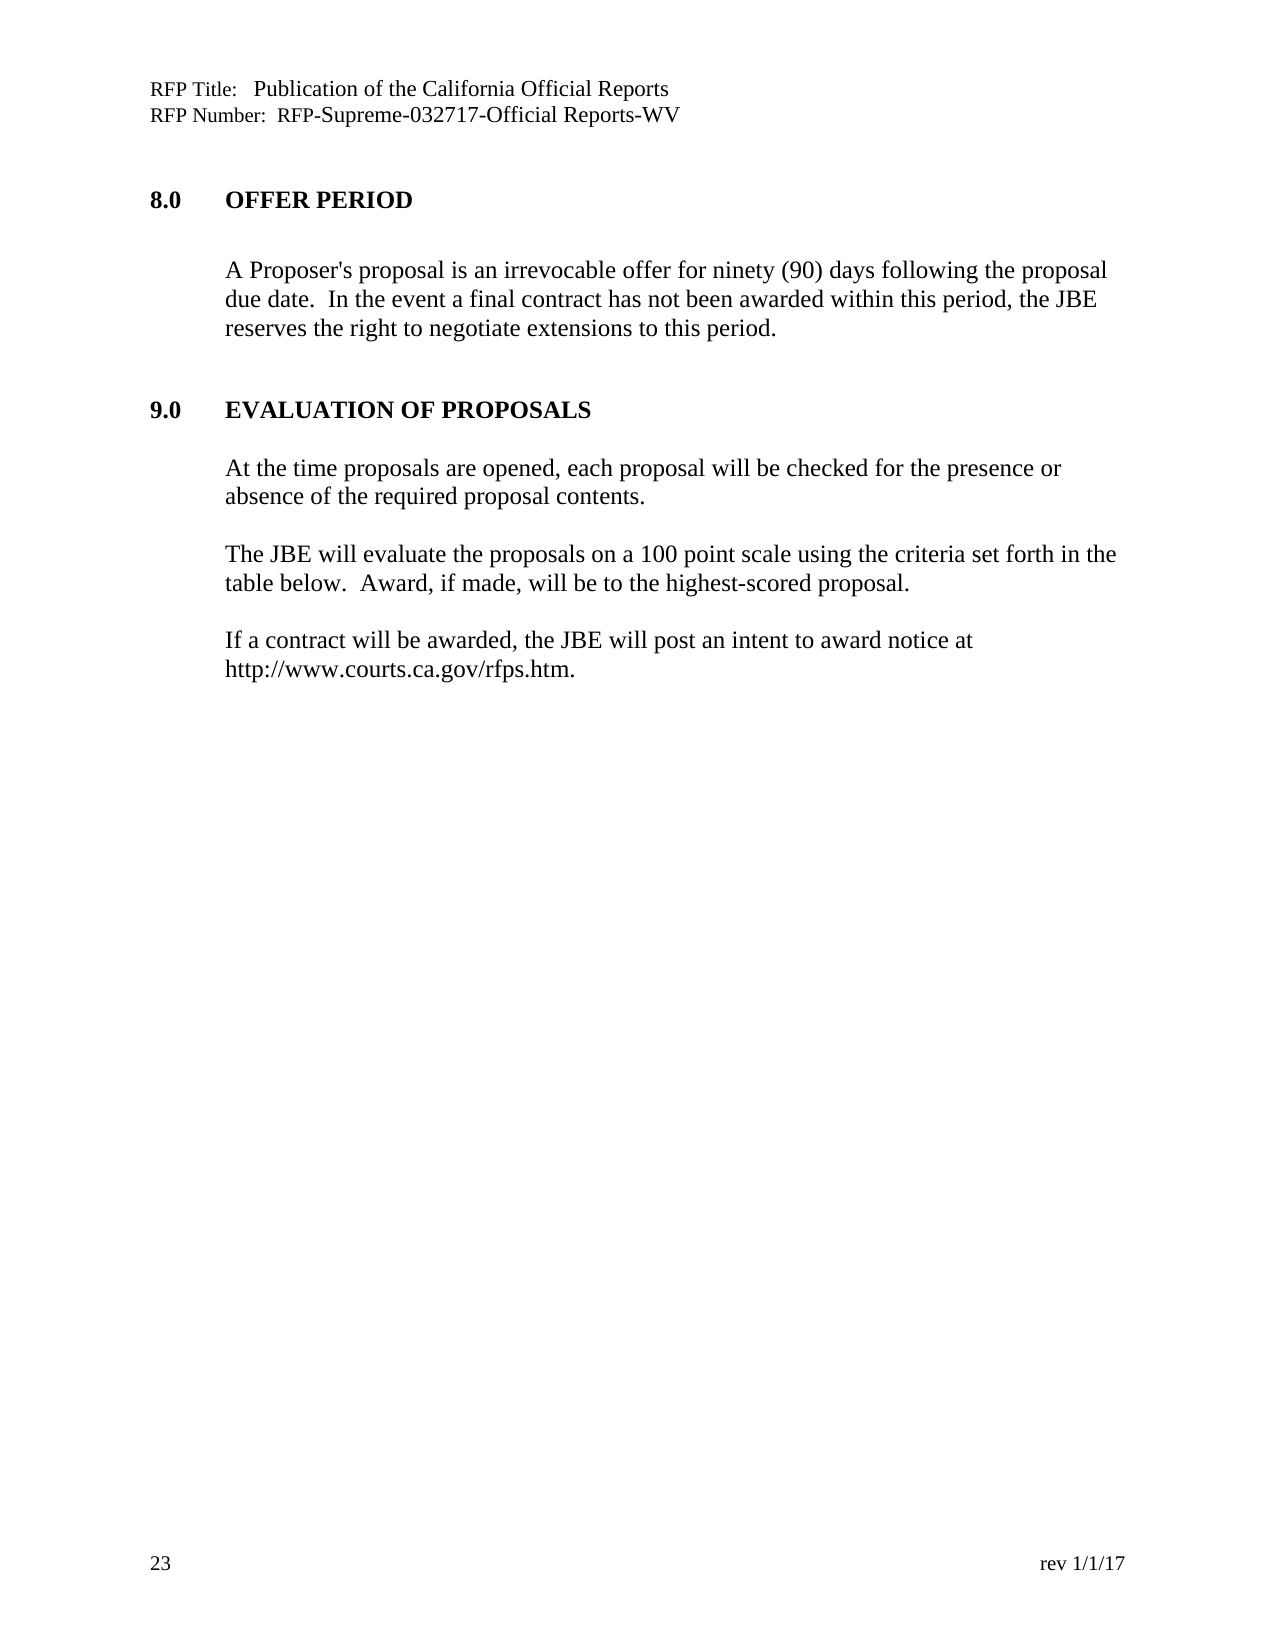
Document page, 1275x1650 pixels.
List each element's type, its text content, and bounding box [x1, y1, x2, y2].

text At the time proposals are opened, each proposal will be checked for the presence or absence of the required proposal contents. [225, 453, 1125, 510]
text 8.0 OFFER PERIOD [150, 185, 1125, 214]
text 9.0 EVALUATION OF PROPOSALS [150, 395, 1125, 424]
text If a contract will be awarded, the JBE will post an intent to award notice at http://www.courts.ca.gov/rfps.htm. [225, 625, 1125, 683]
text The JBE will evaluate the proposals on a 100 point scale using the criteria set forth in the table below. Award, if made, will be to the highest-scored proposal. [225, 539, 1125, 596]
list A Proposer's proposal is an irrevocable offer for ninety (90) days following the proposal due date. In the event a final contract has not been awarded within this period, the JBE reserves the right to negotiate extensions to this period. [225, 255, 1125, 341]
